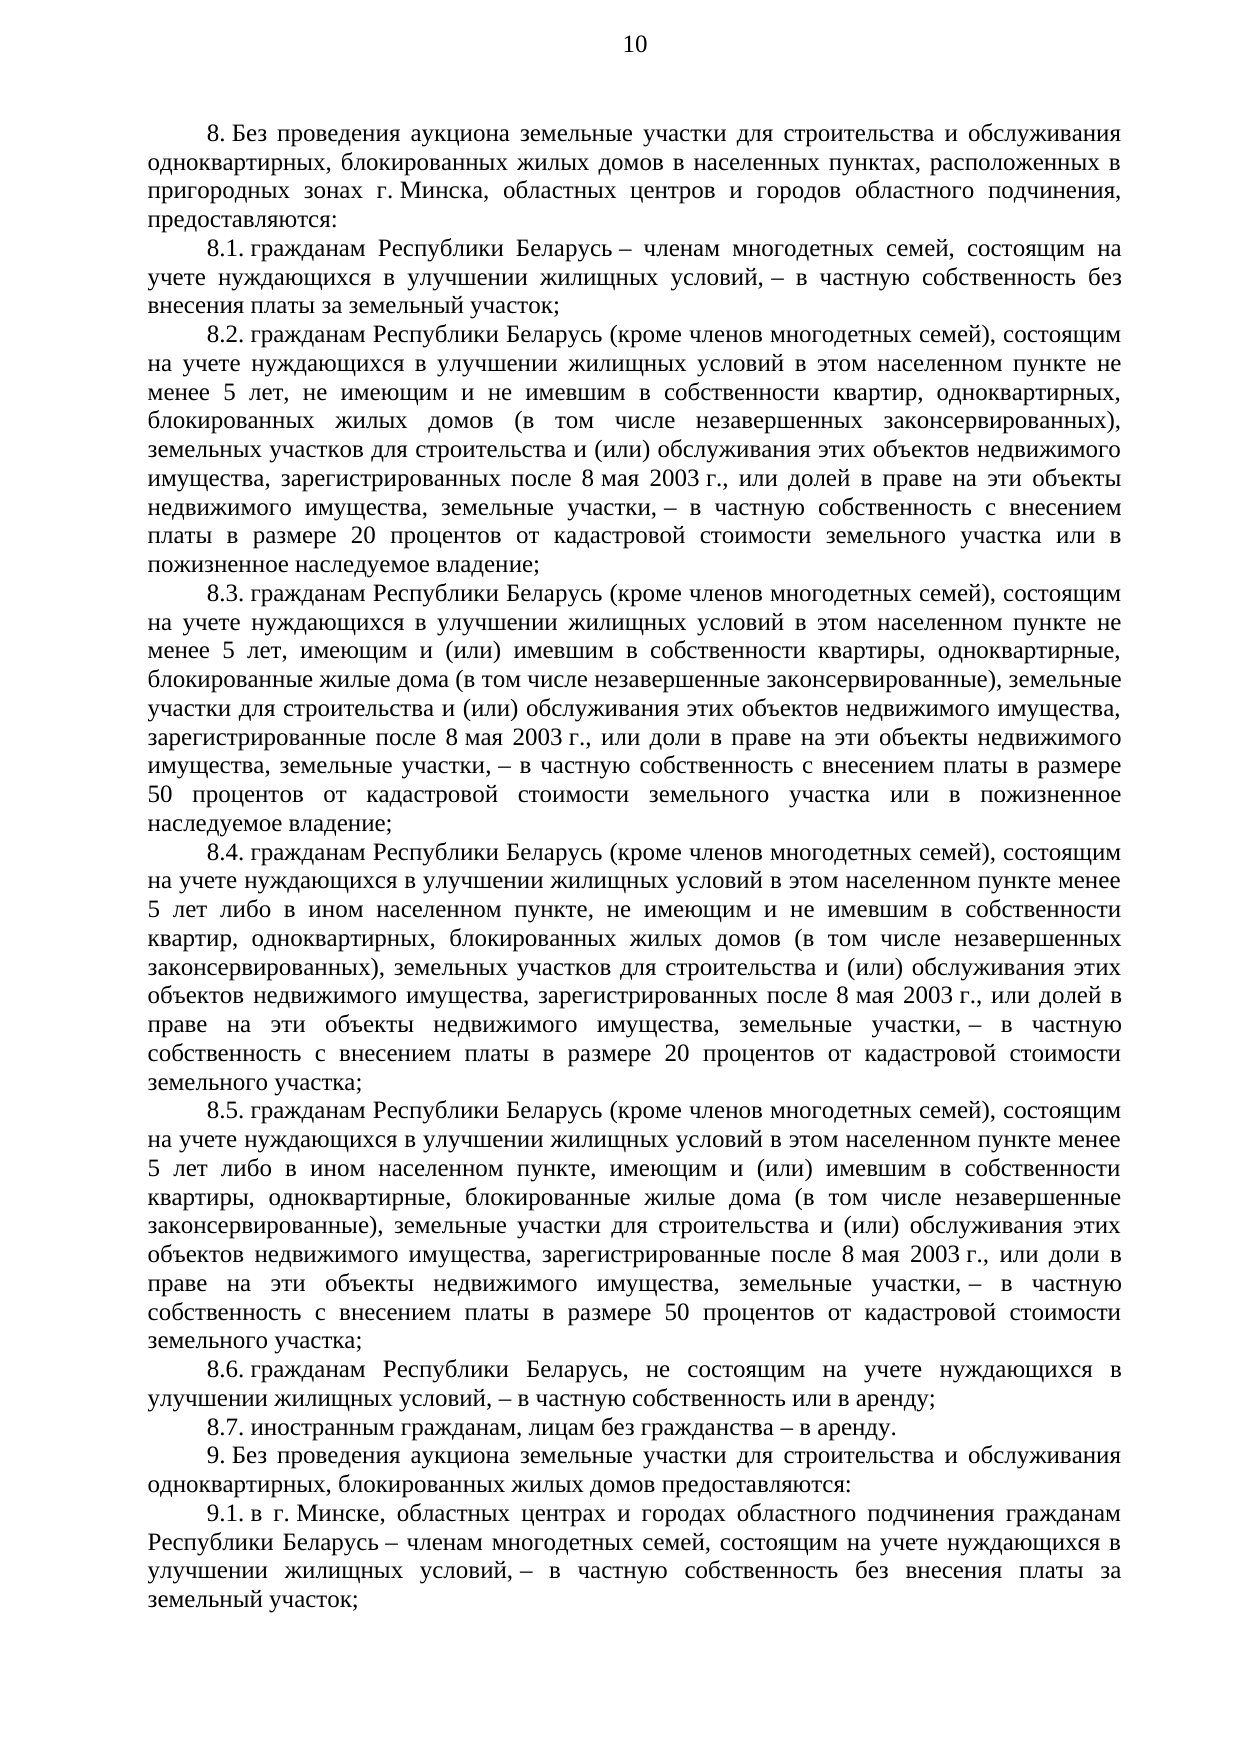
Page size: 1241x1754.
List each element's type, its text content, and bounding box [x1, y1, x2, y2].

text 8. Без проведения аукциона земельные участки для строительства и обслуживания одноквартирных, блокированных жилых домов в населенных пунктах, расположенных в пригородных зонах г. Минска, областных центров и городов областного подчинения, предоставляются: [147, 118, 1122, 233]
text 8.2. гражданам Республики Беларусь (кроме членов многодетных семей), состоящим на учете нуждающихся в улучшении жилищных условий в этом населенном пункте не менее 5 лет, не имеющим и не имевшим в собственности квартир, одноквартирных, блокированных жилых домов (в том числе незавершенных законсервированных), земельных участков для строительства и (или) обслуживания этих объектов недвижимого имущества, зарегистрированных после 8 мая 2003 г., или долей в праве на эти объекты недвижимого имущества, земельные участки, – в частную собственность с внесением платы в размере 20 процентов от кадастровой стоимости земельного участка или в пожизненное наследуемое владение; [147, 319, 1122, 578]
text 8.6. гражданам Республики Беларусь, не состоящим на учете нуждающихся в улучшении жилищных условий, – в частную собственность или в аренду; [147, 1354, 1122, 1412]
text 9. Без проведения аукциона земельные участки для строительства и обслуживания одноквартирных, блокированных жилых домов предоставляются: [147, 1441, 1122, 1498]
text 8.3. гражданам Республики Беларусь (кроме членов многодетных семей), состоящим на учете нуждающихся в улучшении жилищных условий в этом населенном пункте не менее 5 лет, имеющим и (или) имевшим в собственности квартиры, одноквартирные, блокированные жилые дома (в том числе незавершенные законсервированные), земельные участки для строительства и (или) обслуживания этих объектов недвижимого имущества, зарегистрированные после 8 мая 2003 г., или доли в праве на эти объекты недвижимого имущества, земельные участки, – в частную собственность с внесением платы в размере 50 процентов от кадастровой стоимости земельного участка или в пожизненное наследуемое владение; [147, 578, 1122, 837]
text 8.7. иностранным гражданам, лицам без гражданства – в аренду. [147, 1412, 1122, 1441]
text 9.1. в г. Минске, областных центрах и городах областного подчинения гражданам Республики Беларусь – членам многодетных семей, состоящим на учете нуждающихся в улучшении жилищных условий, – в частную собственность без внесения платы за земельный участок; [147, 1498, 1122, 1613]
text 8.1. гражданам Республики Беларусь – членам многодетных семей, состоящим на учете нуждающихся в улучшении жилищных условий, – в частную собственность без внесения платы за земельный участок; [147, 233, 1122, 319]
text 8.5. гражданам Республики Беларусь (кроме членов многодетных семей), состоящим на учете нуждающихся в улучшении жилищных условий в этом населенном пункте менее 5 лет либо в ином населенном пункте, имеющим и (или) имевшим в собственности квартиры, одноквартирные, блокированные жилые дома (в том числе незавершенные законсервированные), земельные участки для строительства и (или) обслуживания этих объектов недвижимого имущества, зарегистрированные после 8 мая 2003 г., или доли в праве на эти объекты недвижимого имущества, земельные участки, – в частную собственность с внесением платы в размере 50 процентов от кадастровой стоимости земельного участка; [147, 1096, 1122, 1354]
text 8.4. гражданам Республики Беларусь (кроме членов многодетных семей), состоящим на учете нуждающихся в улучшении жилищных условий в этом населенном пункте менее 5 лет либо в ином населенном пункте, не имеющим и не имевшим в собственности квартир, одноквартирных, блокированных жилых домов (в том числе незавершенных законсервированных), земельных участков для строительства и (или) обслуживания этих объектов недвижимого имущества, зарегистрированных после 8 мая 2003 г., или долей в праве на эти объекты недвижимого имущества, земельные участки, – в частную собственность с внесением платы в размере 20 процентов от кадастровой стоимости земельного участка; [147, 837, 1122, 1096]
